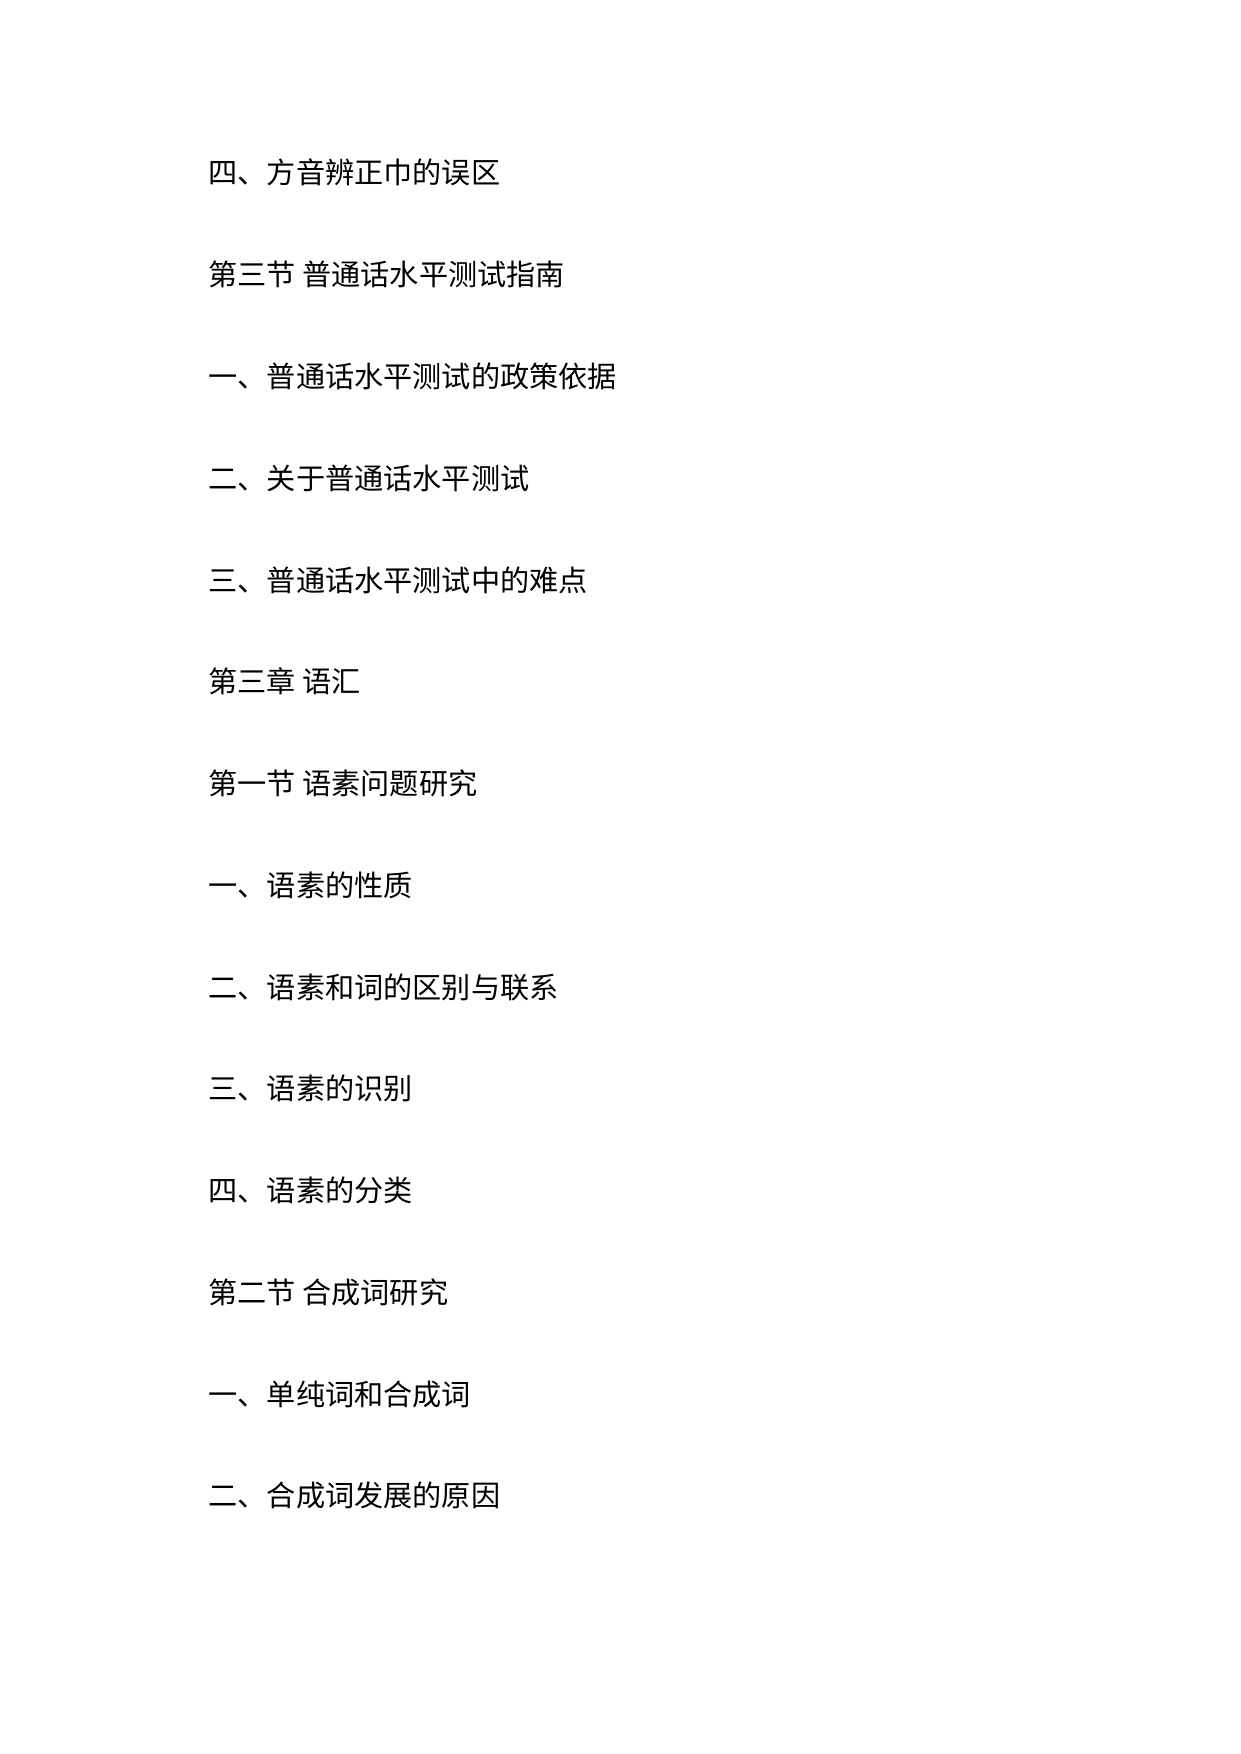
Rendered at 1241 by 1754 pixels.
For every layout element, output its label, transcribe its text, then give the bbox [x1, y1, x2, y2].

text 二、合成词发展的原因 [150, 1473, 1090, 1515]
text 二、关于普通话水平测试 [150, 455, 1090, 498]
text 第三节 普通话水平测试指南 [150, 252, 1090, 294]
text 一、普通话水平测试的政策依据 [150, 353, 1090, 396]
text 第三章 语汇 [150, 659, 1090, 701]
text 四、方音辨正巾的误区 [150, 150, 1090, 192]
text 三、普通话水平测试中的难点 [150, 557, 1090, 599]
text 第二节 合成词研究 [150, 1269, 1090, 1312]
text 一、单纯词和合成词 [150, 1371, 1090, 1413]
text 二、语素和词的区别与联系 [150, 964, 1090, 1006]
text 一、语素的性质 [150, 862, 1090, 905]
text 四、语素的分类 [150, 1168, 1090, 1210]
text 三、语素的识别 [150, 1066, 1090, 1108]
text 第一节 语素问题研究 [150, 761, 1090, 803]
